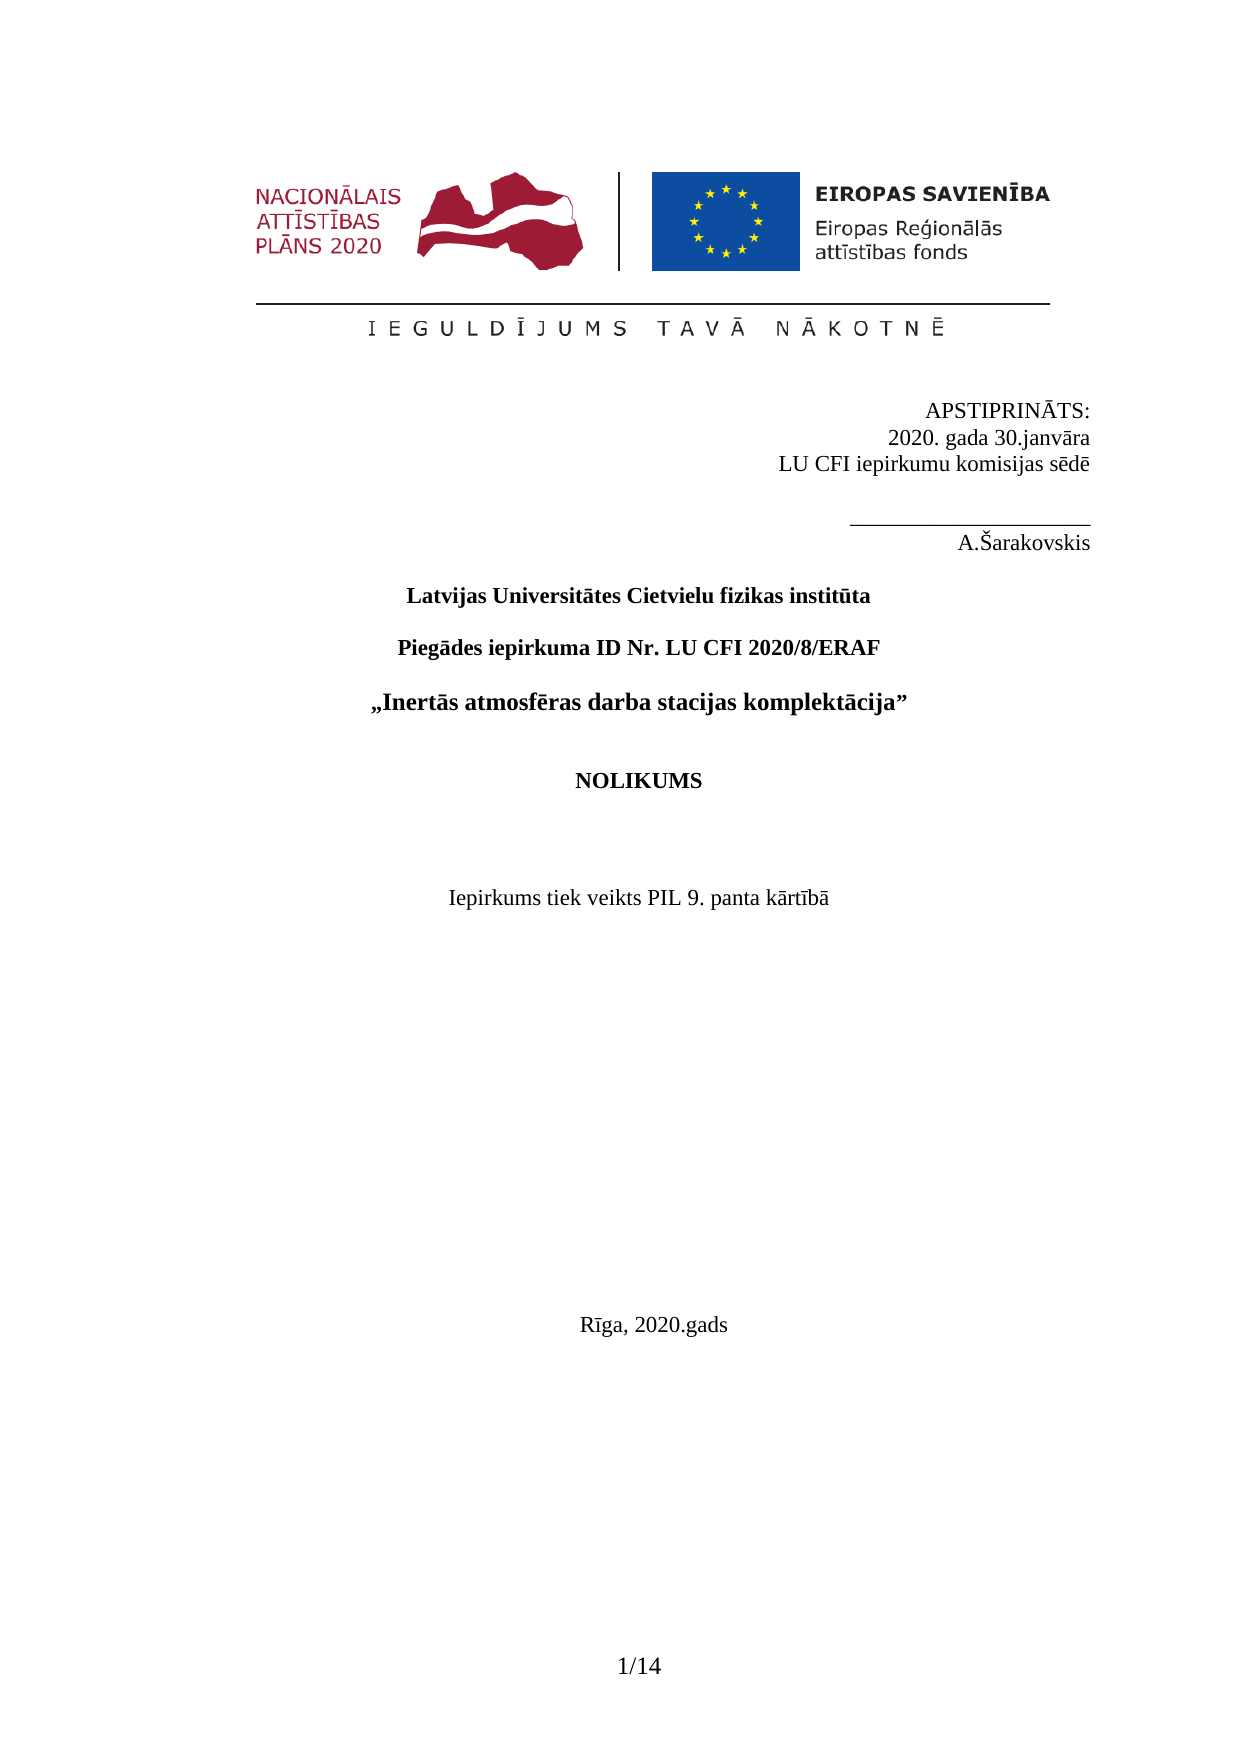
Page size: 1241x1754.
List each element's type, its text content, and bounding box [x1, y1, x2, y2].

text NOLIKUMS [187, 767, 1090, 793]
text „Inertās atmosfēras darba stacijas komplektācija” [187, 687, 1090, 716]
text Iepirkums tiek veikts PIL 9. panta kārtībā [187, 884, 1090, 910]
text Piegādes iepirkuma ID Nr. LU CFI 2020/8/ERAF [187, 634, 1090, 661]
text _____________________ [187, 503, 1090, 529]
text Rīga, 2020.gadsI. VISPĀRĪGĀ INFORMĀCIJA [217, 1311, 1090, 1337]
text APSTIPRINĀTS: [187, 397, 1090, 423]
text A.Šarakovskis [187, 529, 1090, 555]
subtitle Latvijas Universitātes Cietvielu fizikas institūta [187, 582, 1090, 608]
text 2020. gada 30.janvāra [187, 423, 1090, 450]
text LU CFI iepirkumu komisijas sēdē [187, 450, 1090, 476]
